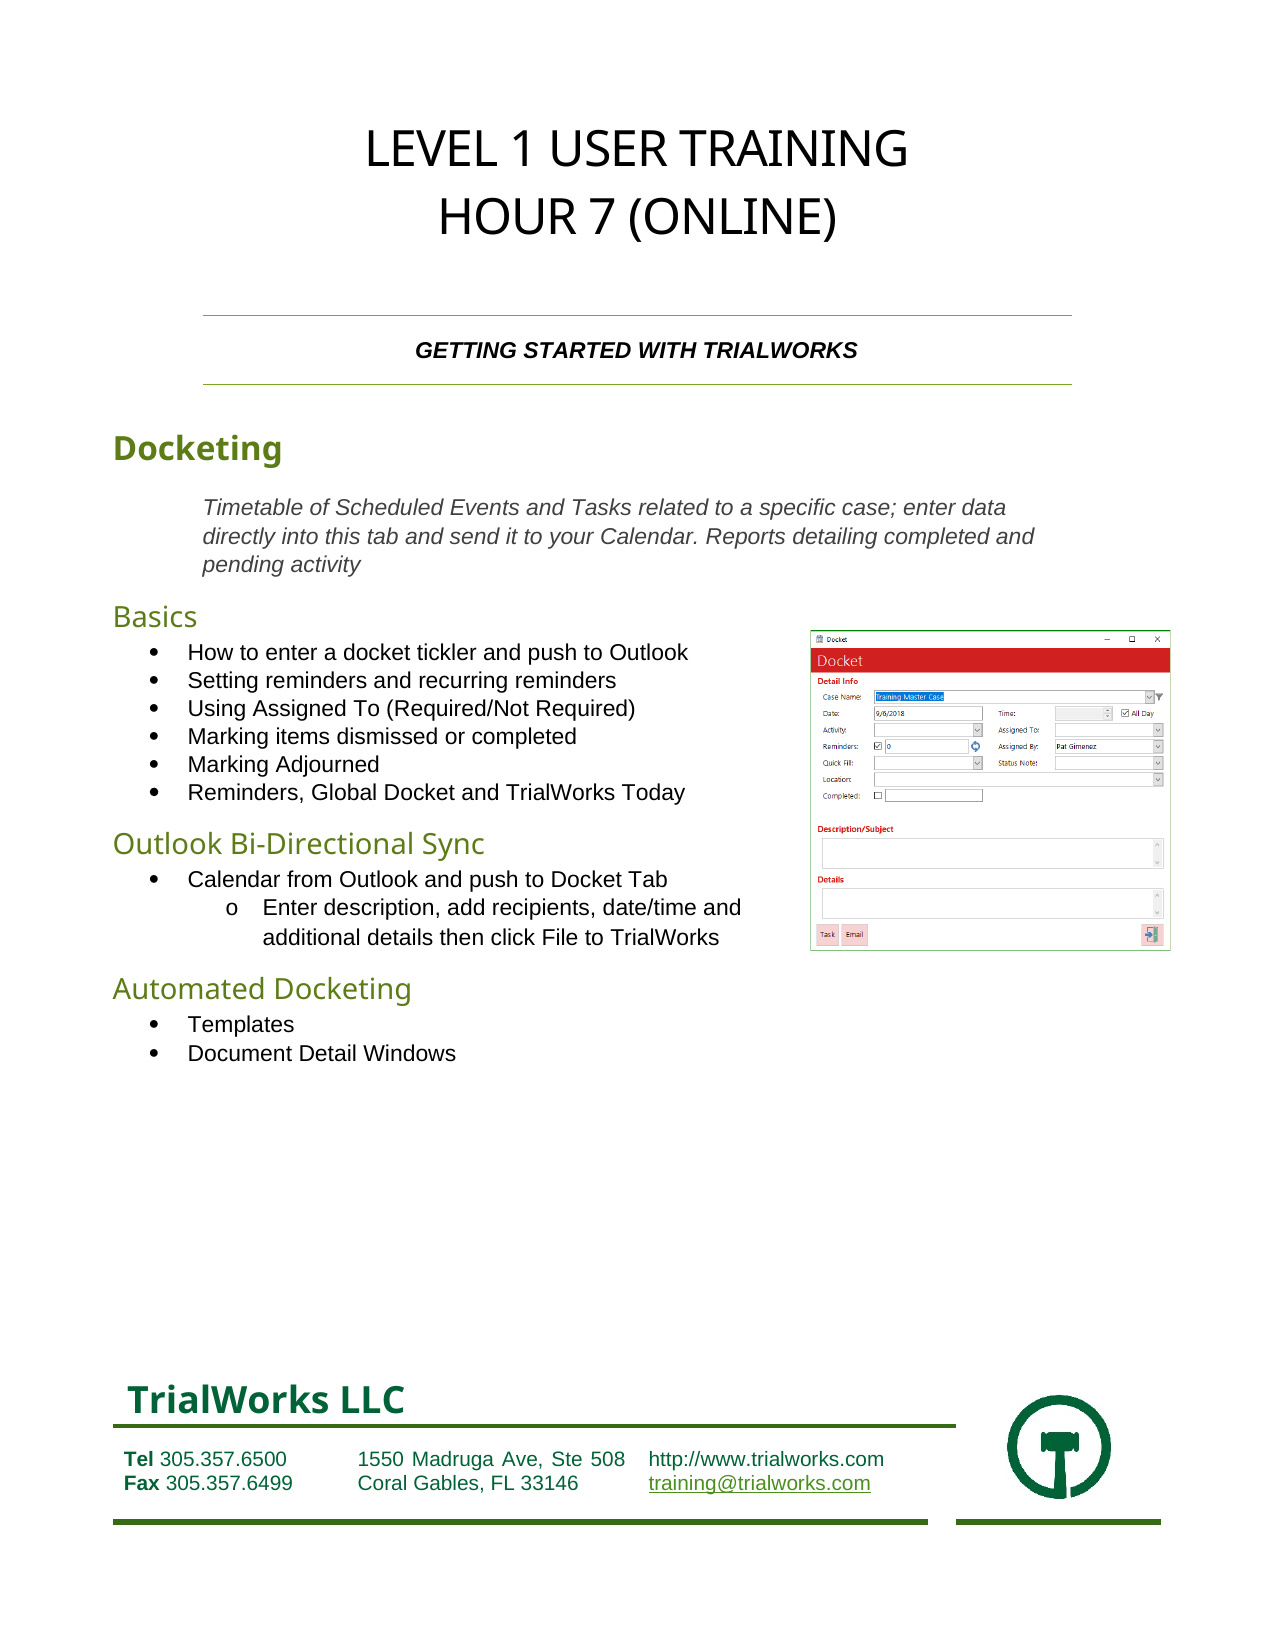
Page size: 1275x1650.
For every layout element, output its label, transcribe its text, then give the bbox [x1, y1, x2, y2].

list Enter description, add recipients, date/time and additional details then click File to TrialWorks [225, 894, 810, 950]
list Using Assigned To (Required/Not Required) [150, 695, 810, 721]
list Setting reminders and recurring reminders [150, 667, 810, 693]
list Document Detail Windows [150, 1039, 1162, 1066]
subtitle Automated Docketing [112, 968, 1162, 1008]
subtitle Basics [112, 596, 1162, 636]
list How to enter a docket tickler and push to Outlook [150, 639, 810, 665]
list Templates [150, 1011, 1162, 1037]
picture [810, 630, 1171, 951]
list Marking Adjourned [150, 751, 810, 777]
picture [1004, 1392, 1113, 1500]
list Calendar from Outlook and push to Docket Tab [150, 866, 810, 892]
subtitle Outlook Bi-Directional Sync [112, 823, 810, 863]
list Reminders, Global Docket and TrialWorks Today [150, 778, 810, 805]
text Timetable of Scheduled Events and Tasks related to a specific case; enter data directly into this tab and send it to your Calendar. Reports detailing completed and pending activity [202, 494, 1072, 577]
subtitle Docketing [112, 424, 1162, 470]
text GETTING STARTED WITH TRIALWORKS [202, 316, 1072, 385]
title HOUR 7 (ONLINE) [112, 181, 1162, 249]
list Marking items dismissed or completed [150, 723, 810, 749]
title LEVEL 1 USER TRAINING [112, 112, 1162, 181]
